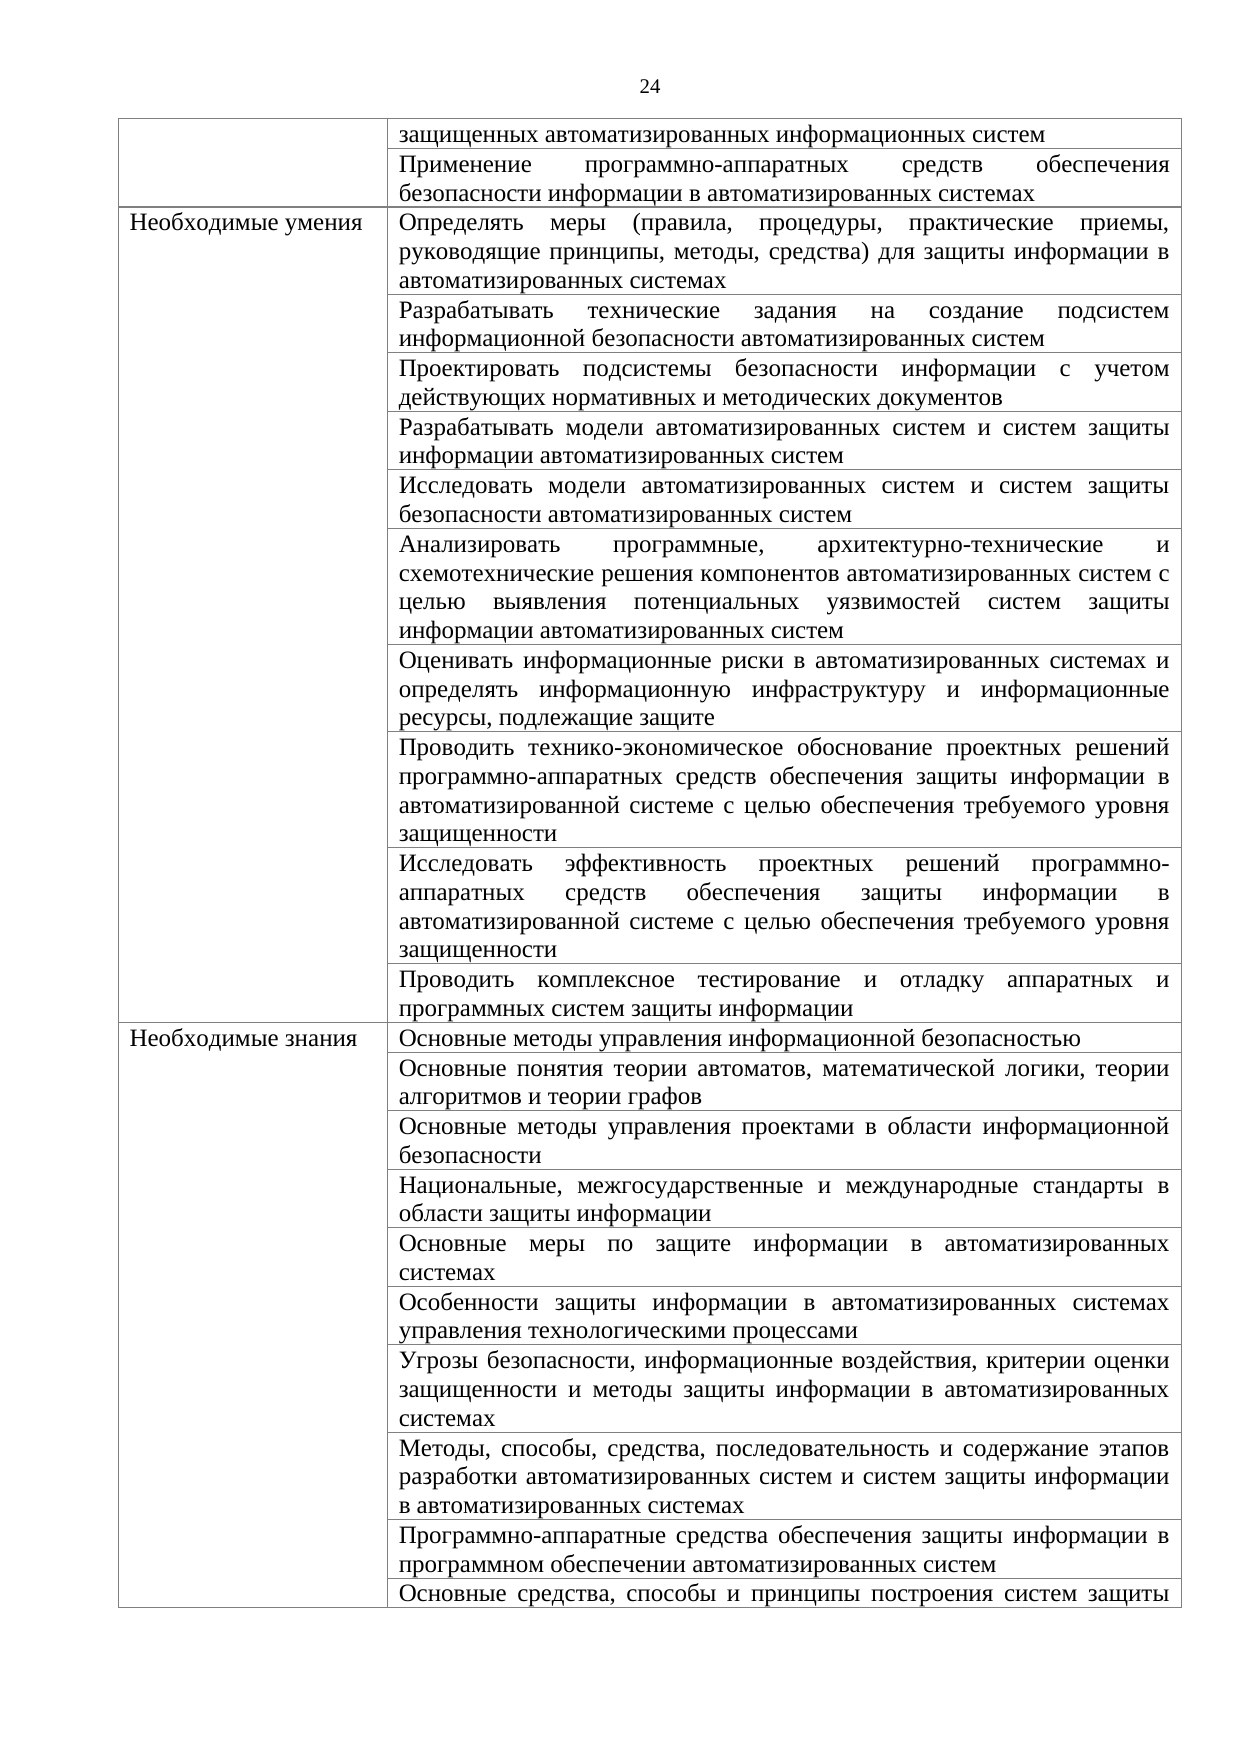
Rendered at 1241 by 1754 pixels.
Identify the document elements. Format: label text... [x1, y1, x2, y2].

table_cell Национальные, межгосударственные и международные стандарты в области защиты информации [388, 1170, 1181, 1227]
table_cell Основные методы управления информационной безопасностью [388, 1023, 1181, 1052]
table_cell Основные методы управления проектами в области информационной безопасности [388, 1111, 1181, 1169]
table_cell Основные понятия теории автоматов, математической логики, теории алгоритмов и теории графов [388, 1053, 1181, 1110]
table_cell Исследовать эффективность проектных решений программно-аппаратных средств обеспечения защиты информации в автоматизированной системе с целью обеспечения требуемого уровня защищенности [388, 848, 1181, 963]
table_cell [388, 119, 1181, 148]
table_cell Программно-аппаратные средства обеспечения защиты информации в программном обеспечении автоматизированных систем [388, 1520, 1181, 1577]
table_cell Исследовать модели автоматизированных систем и систем защиты безопасности автоматизированных систем [388, 470, 1181, 528]
table_cell Особенности защиты информации в автоматизированных системах управления технологическими процессами [388, 1287, 1181, 1344]
table_cell Угрозы безопасности, информационные воздействия, критерии оценки защищенности и методы защиты информации в автоматизированных системах [388, 1345, 1181, 1432]
table_cell Проводить технико-экономическое обоснование проектных решений программно-аппаратных средств обеспечения защиты информации в автоматизированной системе с целью обеспечения требуемого уровня защищенности [388, 732, 1181, 847]
table_cell Основные меры по защите информации в автоматизированных системах [388, 1228, 1181, 1286]
table_cell Оценивать информационные риски в автоматизированных системах и определять информационную инфраструктуру и информационные ресурсы, подлежащие защите [388, 645, 1181, 731]
table_cell Анализировать программные, архитектурно-технические и схемотехнические решения компонентов автоматизированных систем с целью выявления потенциальных уязвимостей систем защиты информации автоматизированных систем [388, 529, 1181, 644]
table_cell Необходимые умения [119, 208, 387, 1022]
table_cell Проводить комплексное тестирование и отладку аппаратных и программных систем защиты информации [388, 964, 1181, 1022]
table_cell Необходимые знания [119, 1023, 387, 1607]
table_cell Разрабатывать технические задания на создание подсистем информационной безопасности автоматизированных систем [388, 295, 1181, 352]
table_cell Применение программно-аппаратных средств обеспечения безопасности информации в автоматизированных системах [388, 149, 1181, 206]
table_cell Определять меры (правила, процедуры, практические приемы, руководящие принципы, методы, средства) для защиты информации в автоматизированных системах [388, 208, 1181, 294]
table_cell Проектировать подсистемы безопасности информации с учетом действующих нормативных и методических документов [388, 353, 1181, 411]
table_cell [388, 1579, 1181, 1607]
table_cell Методы, способы, средства, последовательность и содержание этапов разработки автоматизированных систем и систем защиты информации в автоматизированных системах [388, 1433, 1181, 1519]
table_cell Разрабатывать модели автоматизированных систем и систем защиты информации автоматизированных систем [388, 412, 1181, 469]
